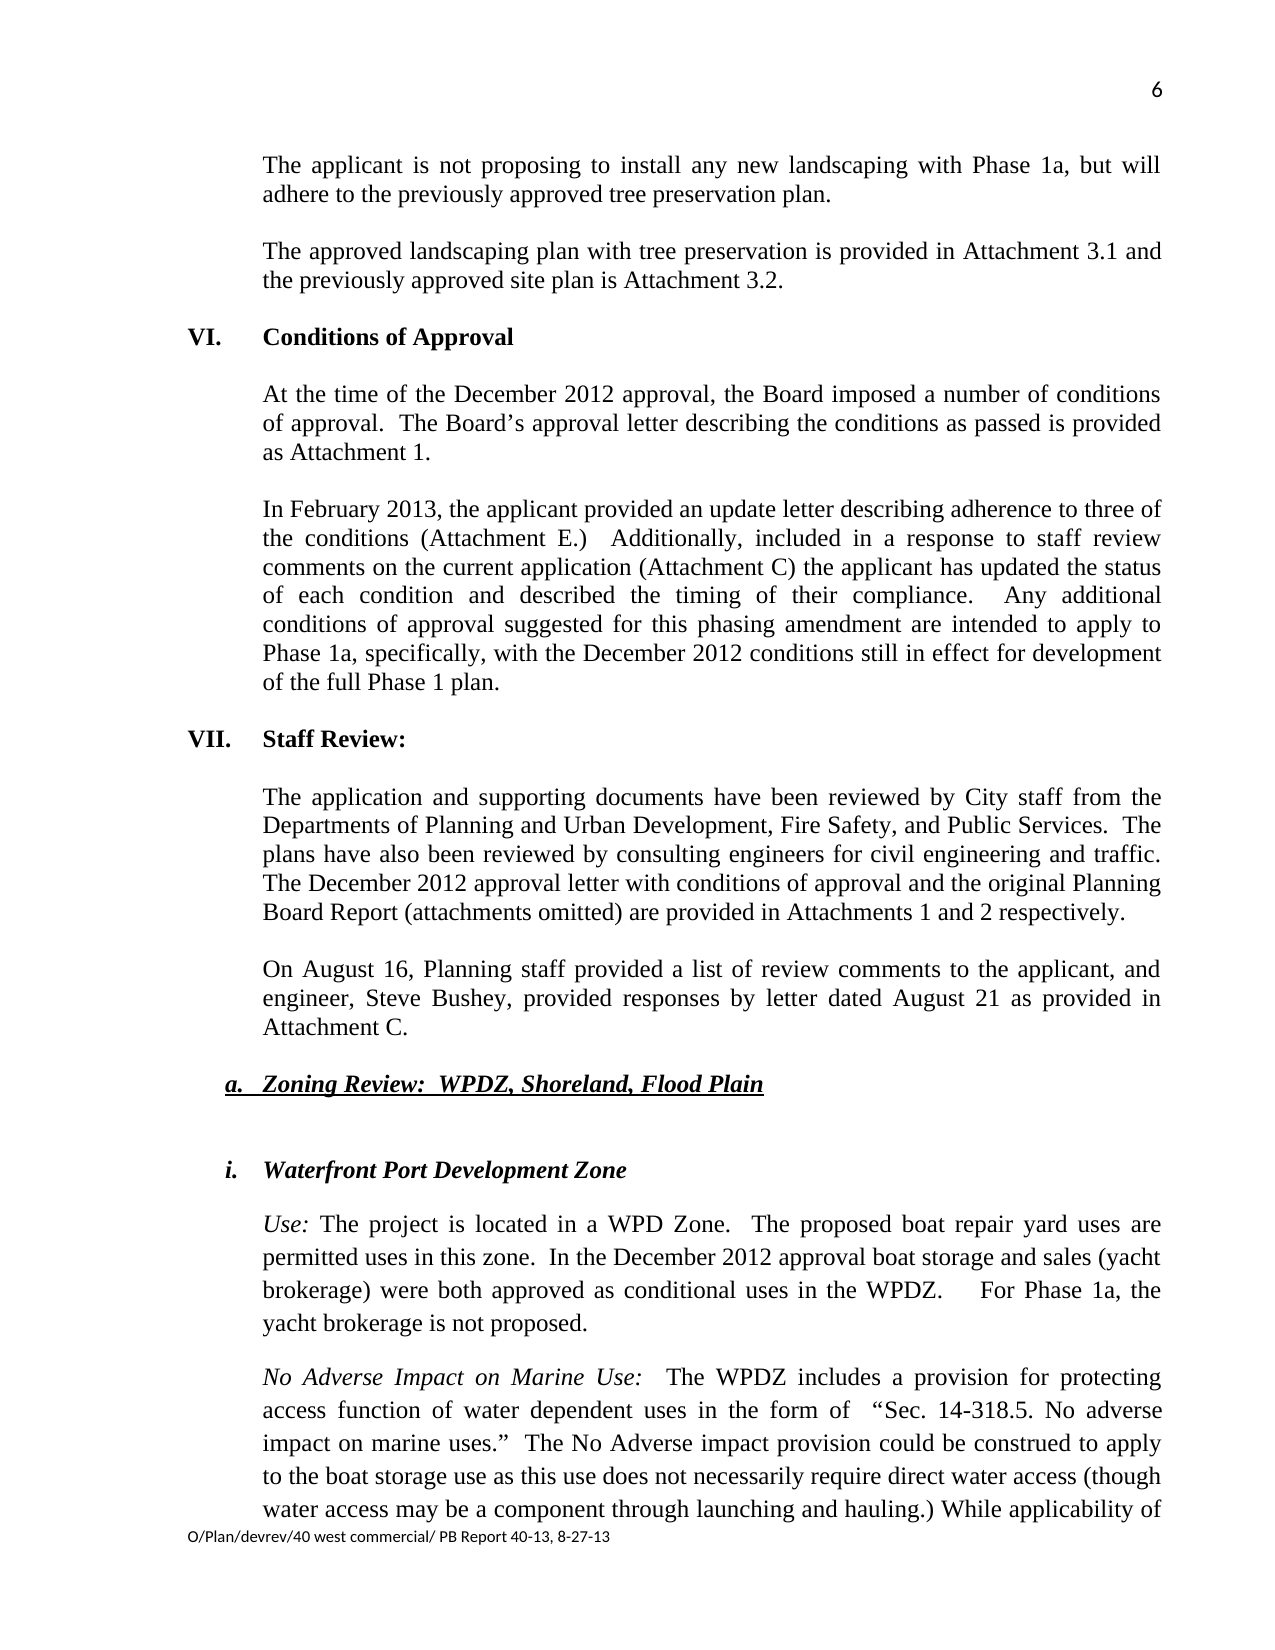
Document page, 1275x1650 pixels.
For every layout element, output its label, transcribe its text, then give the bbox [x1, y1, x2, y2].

text The applicant is not proposing to install any new landscaping with Phase 1a, but will adhere to the previously approved tree preservation plan. [262, 150, 1162, 207]
text In February 2013, the applicant provided an update letter describing adherence to three of the conditions (Attachment E.) Additionally, included in a response to staff review comments on the current application (Attachment C) the applicant has updated the status of each condition and described the timing of their compliance. Any additional conditions of approval suggested for this phasing amendment are intended to apply to Phase 1a, specifically, with the December 2012 conditions still in effect for development of the full Phase 1 plan. [262, 494, 1162, 696]
text VI. Conditions of Approval [187, 322, 1162, 351]
text VII. Staff Review: [187, 724, 1162, 753]
text The application and supporting documents have been reviewed by City staff from the Departments of Planning and Urban Development, Fire Safety, and Public Services. The plans have also been reviewed by consulting engineers for civil engineering and traffic. The December 2012 approval letter with conditions of approval and the original Planning Board Report (attachments omitted) are provided in Attachments 1 and 2 respectively. [262, 782, 1162, 926]
text i. Waterfront Port Development Zone [225, 1156, 1162, 1184]
text a. Zoning Review: WPDZ, Shoreland, Flood Plain [225, 1069, 1162, 1098]
text At the time of the December 2012 approval, the Board imposed a number of conditions of approval. The Board’s approval letter describing the conditions as passed is provided as Attachment 1. [262, 379, 1162, 466]
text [262, 1362, 1162, 1523]
text On August 16, Planning staff provided a list of review comments to the applicant, and engineer, Steve Bushey, provided responses by letter dated August 21 as provided in Attachment C. [262, 954, 1162, 1041]
text The approved landscaping plan with tree preservation is provided in Attachment 3.1 and the previously approved site plan is Attachment 3.2. [262, 236, 1162, 294]
text Use: The project is located in a WPD Zone. The proposed boat repair yard uses are permitted uses in this zone. In the December 2012 approval boat storage and sales (yacht brokerage) were both approved as conditional uses in the WPDZ. For Phase 1a, the yacht brokerage is not proposed. [262, 1209, 1162, 1337]
